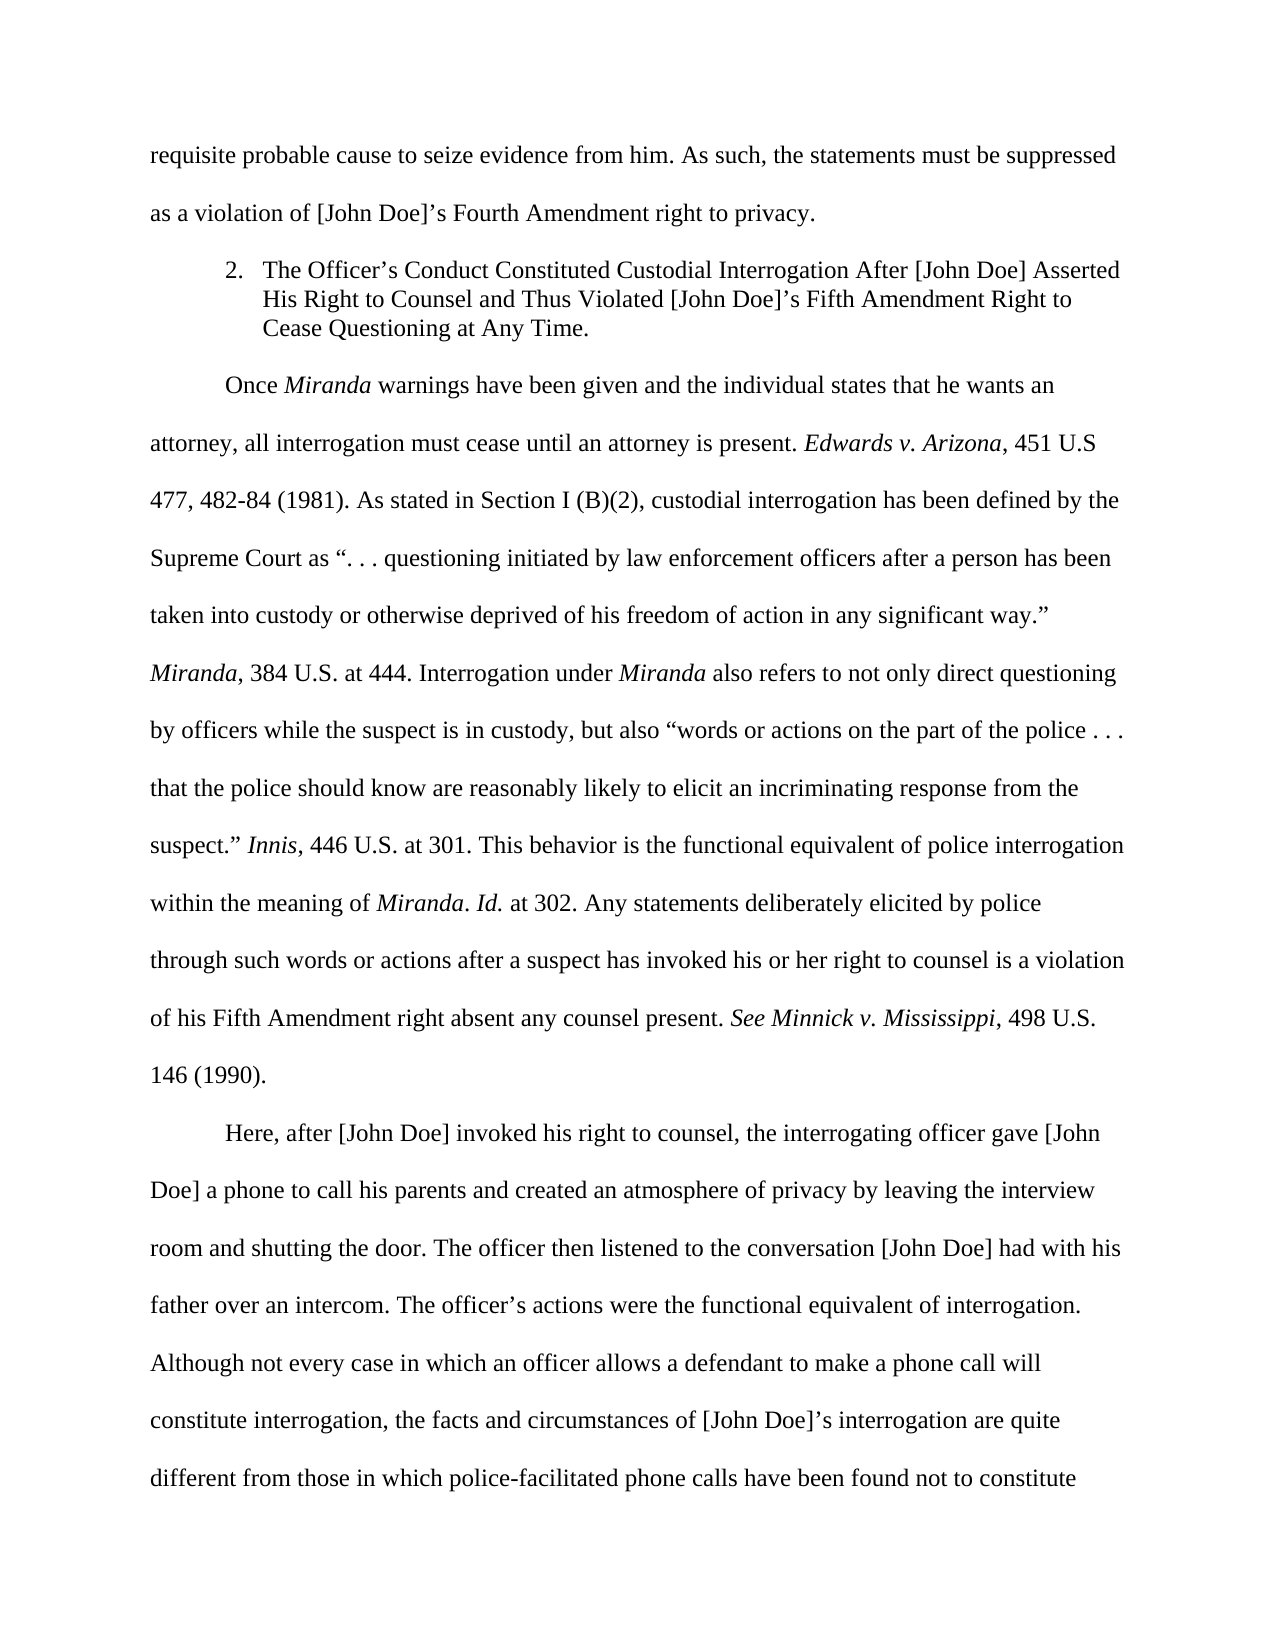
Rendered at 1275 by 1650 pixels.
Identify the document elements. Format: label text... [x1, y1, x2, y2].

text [150, 141, 1125, 227]
text Once Miranda warnings have been given and the individual states that he wants an attorney, all interrogation must cease until an attorney is present. Edwards v. Arizona, 451 U.S 477, 482-84 (1981). As stated in Section I (B)(2), custodial interrogation has been defined by the Supreme Court as “. . . questioning initiated by law enforcement officers after a person has been taken into custody or otherwise deprived of his freedom of action in any significant way.” Miranda, 384 U.S. at 444. Interrogation under Miranda also refers to not only direct questioning by officers while the suspect is in custody, but also “words or actions on the part of the police . . . that the police should know are reasonably likely to elicit an incriminating response from the suspect.” Innis, 446 U.S. at 301. This behavior is the functional equivalent of police interrogation within the meaning of Miranda. Id. at 302. Any statements deliberately elicited by police through such words or actions after a suspect has invoked his or her right to counsel is a violation of his Fifth Amendment right absent any counsel present. See Minnick v. Mississippi, 498 U.S. 146 (1990). [150, 371, 1125, 1089]
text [150, 1118, 1125, 1492]
list The Officer’s Conduct Constituted Custodial Interrogation After [John Doe] Asserted His Right to Counsel and Thus Violated [John Doe]’s Fifth Amendment Right to Cease Questioning at Any Time. [225, 256, 1125, 342]
